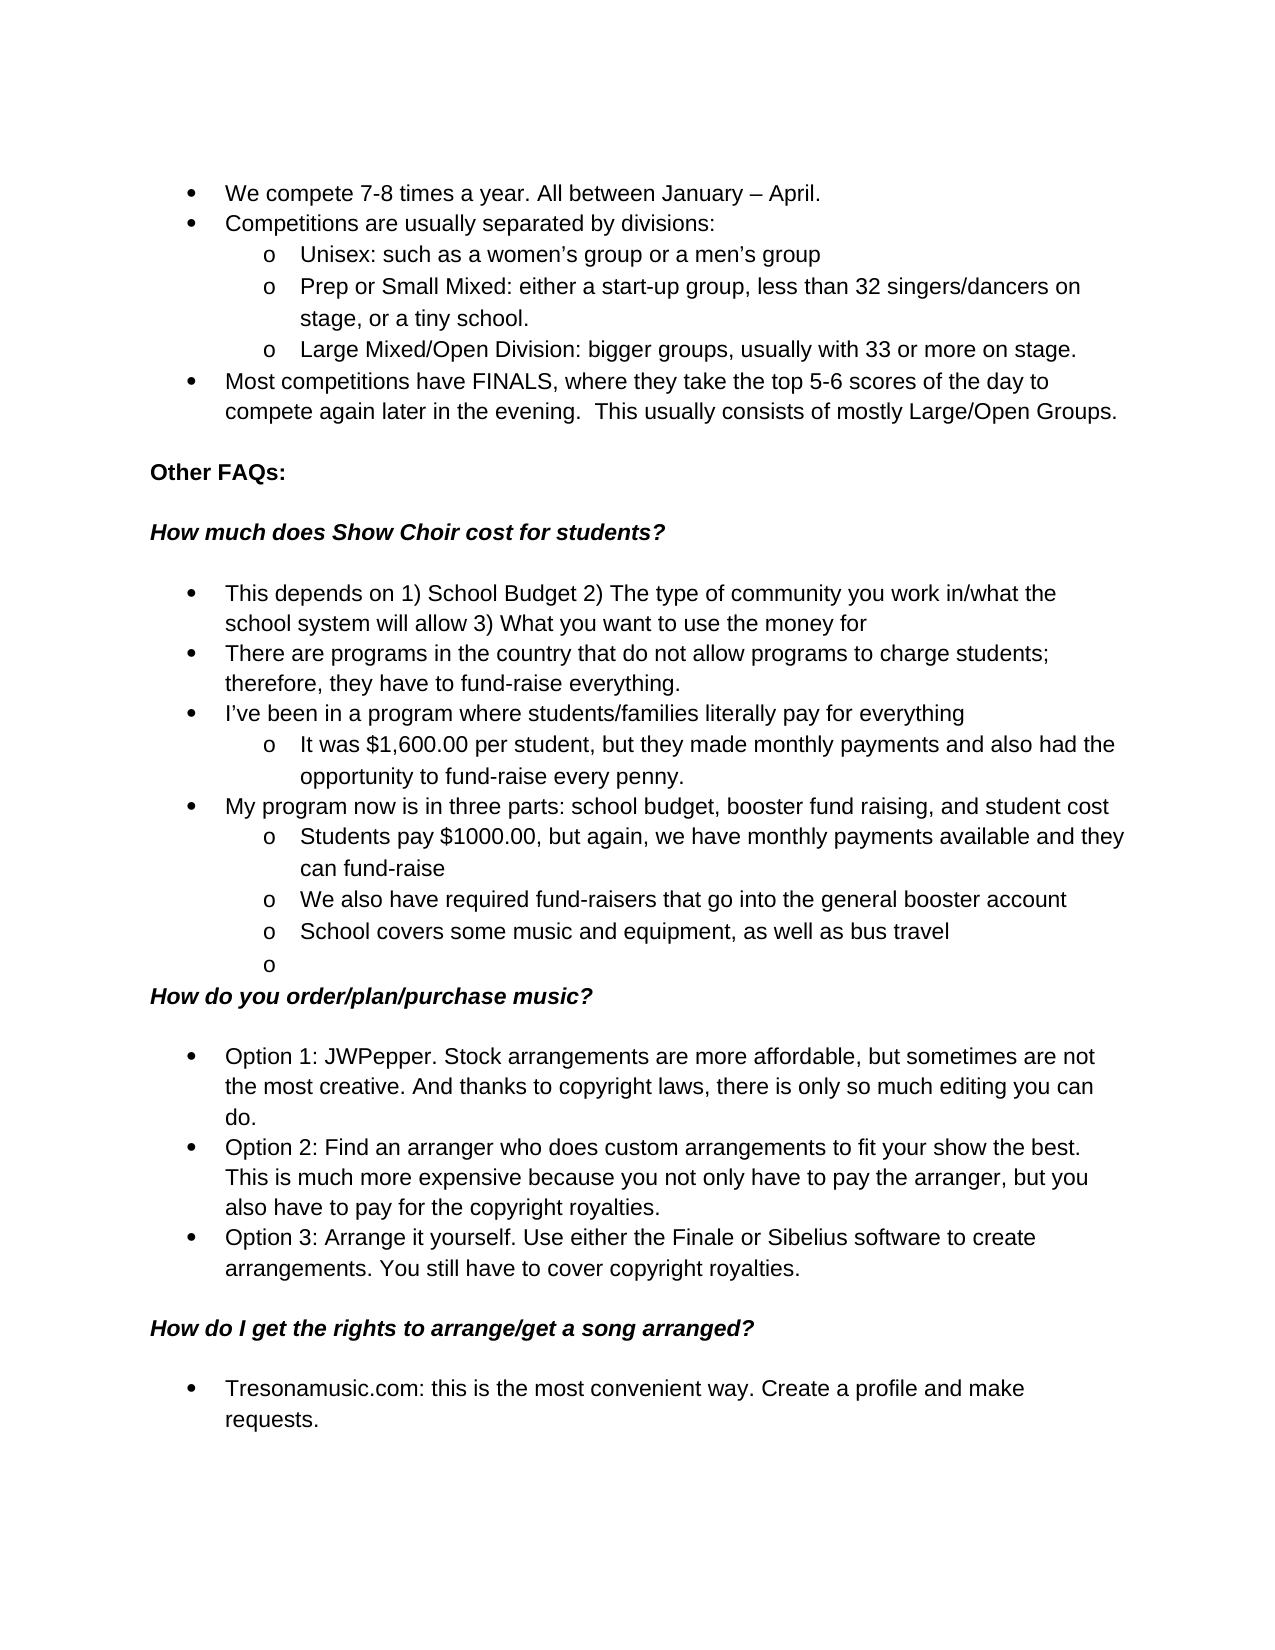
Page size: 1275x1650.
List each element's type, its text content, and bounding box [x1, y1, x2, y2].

list Unisex: such as a women’s group or a men’s group [262, 241, 1125, 269]
text Other FAQs: [150, 459, 1125, 485]
text How do you order/plan/purchase music? [150, 983, 1125, 1009]
list School covers some music and equipment, as well as bus travel [262, 918, 1125, 946]
list Option 2: Find an arranger who does custom arrangements to fit your show the best. This is much more expensive because you not only have to pay the arranger, but you also have to pay for the copyright royalties. [187, 1134, 1125, 1221]
list This depends on 1) School Budget 2) The type of community you work in/what the school system will allow 3) What you want to use the money for [187, 579, 1125, 636]
list I’ve been in a program where students/families literally pay for everything [187, 700, 1125, 727]
list We also have required fund-raisers that go into the general booster account [262, 886, 1125, 914]
list Tresonamusic.com: this is the most convenient way. Create a profile and make requests. [187, 1375, 1125, 1432]
list Large Mixed/Open Division: bigger groups, usually with 33 or more on stage. [262, 336, 1125, 364]
list Students pay $1000.00, but again, we have monthly payments available and they can fund-raise [262, 823, 1125, 882]
text How do I get the rights to arrange/get a song arranged? [150, 1315, 1125, 1341]
list Competitions are usually separated by divisions: [187, 210, 1125, 237]
list Most competitions have FINALS, where they take the top 5-6 scores of the day to compete again later in the evening. This usually consists of mostly Large/Open Groups. [187, 368, 1125, 424]
list Option 1: JWPepper. Stock arrangements are more affordable, but sometimes are not the most creative. And thanks to copyright laws, there is only so much editing you can do. [187, 1043, 1125, 1130]
list My program now is in three parts: school budget, booster fund raising, and student cost [187, 793, 1125, 819]
list Option 3: Arrange it yourself. Use either the Finale or Sibelius software to create arrangements. You still have to cover copyright royalties. [187, 1224, 1125, 1281]
list We compete 7-8 times a year. All between January – April. [187, 180, 1125, 207]
text How much does Show Choir cost for students? [150, 519, 1125, 545]
list Prep or Small Mixed: either a start-up group, less than 32 singers/dancers on stage, or a tiny school. [262, 273, 1125, 332]
list There are programs in the country that do not allow programs to charge students; therefore, they have to fund-raise everything. [187, 640, 1125, 696]
list It was $1,600.00 per student, but they made monthly payments and also had the opportunity to fund-raise every penny. [262, 731, 1125, 789]
